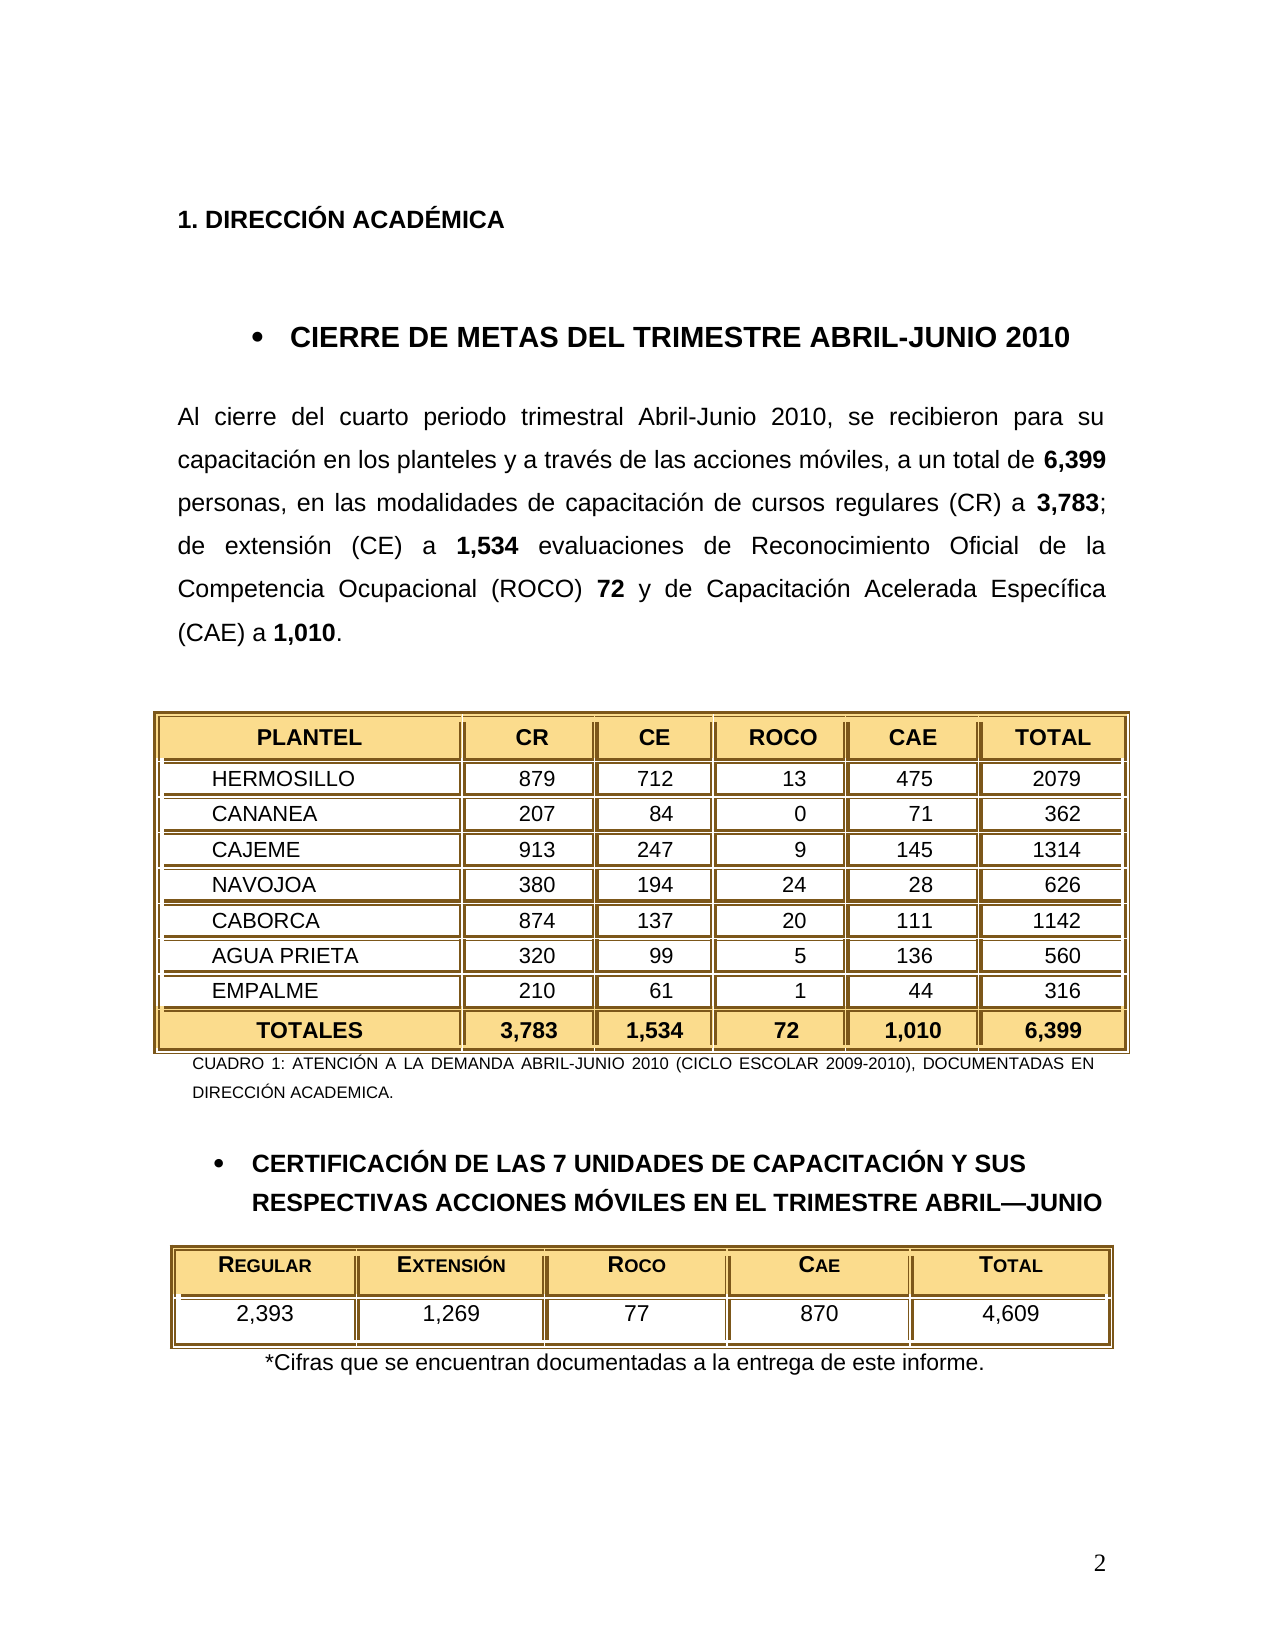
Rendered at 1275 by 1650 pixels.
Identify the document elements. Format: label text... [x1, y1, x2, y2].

table_header TOTAL [979, 717, 1124, 758]
table_cell 84 [599, 799, 710, 828]
table_cell TOTALES [156, 1006, 462, 1048]
table_cell 316 [979, 970, 1127, 1006]
table_header CE [595, 714, 713, 758]
table_cell 71 [850, 799, 976, 828]
text Al cierre del cuarto periodo trimestral Abril-Junio 2010, se recibieron para su capacitación en los planteles y a través de las acciones móviles, a un total de 6,399 personas, en las modalidades de capacitación de cursos regulares (CR) a 3,783; de extensión (CE) a 1,534 evaluaciones de Reconocimiento Oficial de (ROCO) 72 y de Capacitación Acelerada Específica (CAE) a 1,010. [177, 402, 1106, 646]
table_cell 2079 [979, 758, 1127, 793]
table_header CAE [846, 714, 979, 758]
text CUADRO 1: ATENCIÓN A 2010 (CICLO ESCOLAR 2009-2010), DOCUMENTADAS EN DIRECCIÓN ACADEMICA. [192, 1054, 1095, 1102]
table_cell 1,534 [595, 1006, 713, 1048]
table_header Total [911, 1251, 1108, 1294]
table_cell 194 [599, 870, 710, 899]
table_cell 137 [599, 906, 710, 935]
table_cell 870 [728, 1294, 911, 1343]
table_cell CABORCA [156, 899, 462, 935]
table_header PLANTEL [156, 714, 462, 758]
table_cell 380 [466, 870, 592, 899]
table_cell 13 [717, 764, 843, 793]
table_cell 28 [850, 870, 976, 899]
table_cell 626 [979, 864, 1127, 899]
table_cell 1,010 [846, 1006, 979, 1048]
table_cell 320 [466, 941, 592, 970]
subtitle CIERRE DE METAS DEL TRIMESTRE ABRIL-JUNIO 2010 [252, 320, 1106, 354]
table_header Regular [173, 1248, 357, 1294]
table_cell 111 [850, 906, 976, 935]
table_cell HERMOSILLO [156, 758, 462, 793]
table_cell 5 [717, 941, 843, 970]
table_header CR [463, 714, 595, 758]
text *Cifras que se encuentran documentadas a la entrega de este informe. [252, 1349, 1106, 1376]
table_cell 0 [717, 799, 843, 828]
table_cell 475 [850, 764, 976, 793]
text 1. DIRECCIÓN ACADÉMICA [177, 205, 1106, 234]
table_cell 1 [717, 977, 843, 1006]
table_cell 24 [717, 870, 843, 899]
table_cell 874 [466, 906, 592, 935]
table_cell 2,393 [173, 1294, 357, 1343]
table_cell 6,399 [979, 1006, 1127, 1048]
table_cell 1314 [979, 829, 1127, 864]
table_cell 913 [466, 835, 592, 864]
table_cell 77 [545, 1294, 728, 1343]
table_cell 560 [979, 935, 1127, 970]
table_cell 207 [466, 799, 592, 828]
table_cell 247 [599, 835, 710, 864]
table_header Roco [545, 1248, 728, 1294]
table_cell 4,609 [911, 1294, 1111, 1343]
table_cell 362 [979, 793, 1127, 828]
table_header Cae [728, 1248, 911, 1294]
table_cell 20 [717, 906, 843, 935]
table_cell 1142 [979, 899, 1127, 935]
table_cell 61 [599, 977, 710, 1006]
table_cell 9 [717, 835, 843, 864]
table_cell 136 [850, 941, 976, 970]
table_cell 1,269 [357, 1294, 545, 1343]
table_cell 210 [466, 977, 592, 1006]
table_cell 99 [599, 941, 710, 970]
table_cell EMPALME [156, 970, 462, 1006]
table_header Extensión [357, 1248, 545, 1294]
table_cell 145 [850, 835, 976, 864]
table_cell 3,783 [463, 1006, 595, 1048]
table_cell CAJEME [156, 829, 462, 864]
table_header ROCO [714, 714, 846, 758]
table_cell CANANEA [156, 793, 462, 828]
table_cell 879 [466, 764, 592, 793]
list CERTIFICACIÓN DE LAS 7 UNIDADES DE CAPACITACIÓN Y SUS RESPECTIVAS ACCIONES MÓVILES EN EL TRIMESTRE ABRIL—JUNIO [214, 1140, 1106, 1219]
table_cell 712 [599, 764, 710, 793]
table_cell NAVOJOA [156, 864, 462, 899]
table_cell 72 [714, 1006, 846, 1048]
table_cell 44 [850, 977, 976, 1006]
table_cell AGUA PRIETA [156, 935, 462, 970]
